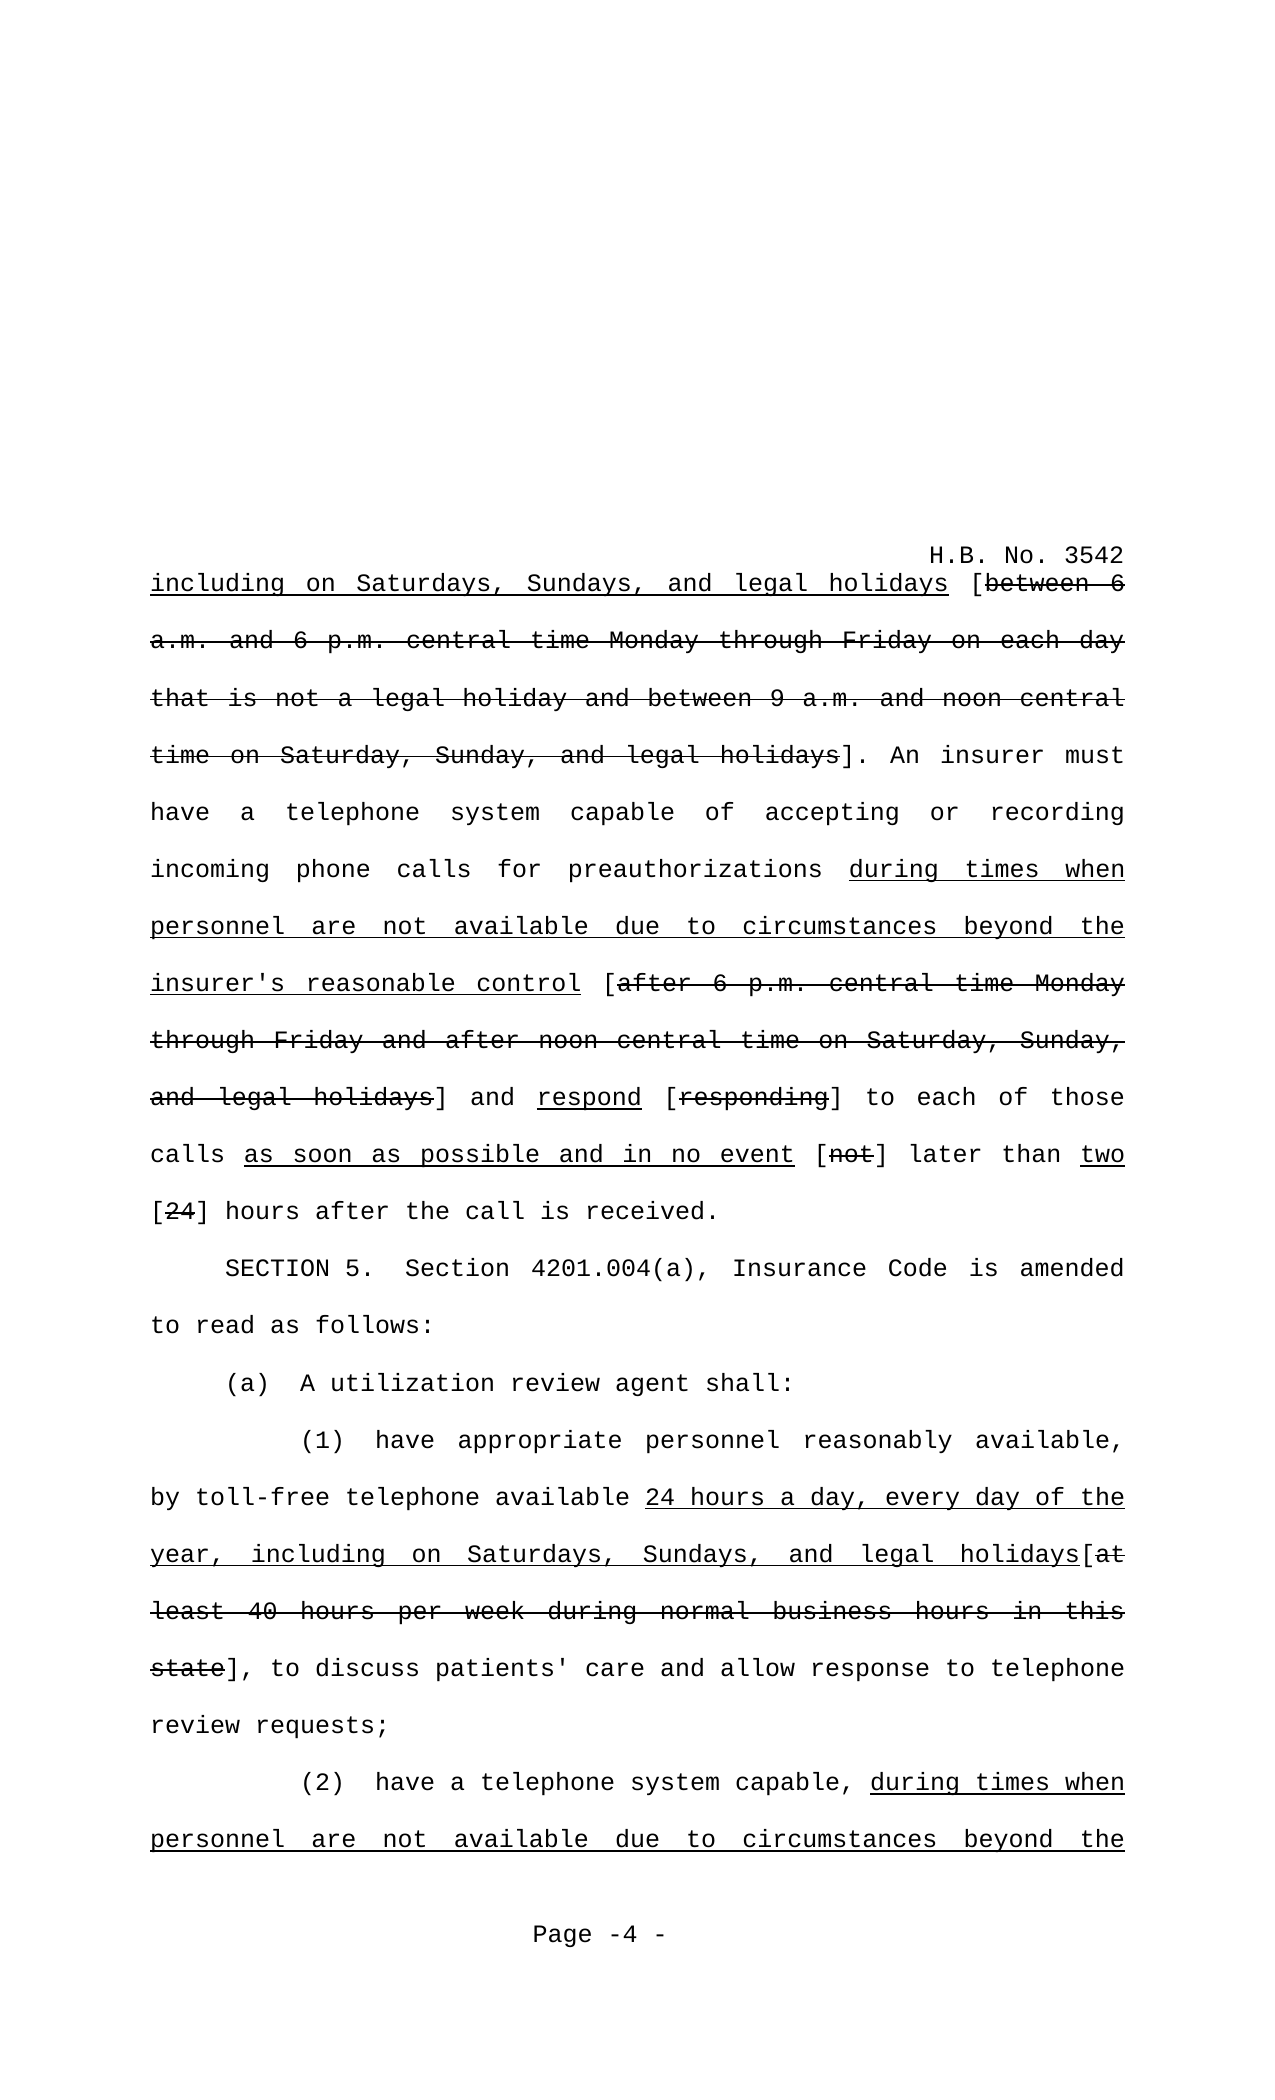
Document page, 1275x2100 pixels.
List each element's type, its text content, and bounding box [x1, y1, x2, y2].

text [150, 1769, 1125, 1850]
text (1) have appropriate personnel reasonably available, by toll-free telephone available 24 hours a day, every day of the year, including on Saturdays, Sundays, and legal holidays[at least 40 hours per week during normal business hours in this state], to discuss patients' care and allow response to telephone review requests; [150, 1427, 1125, 1612]
text SECTION 5. Section 4201.004(a), Insurance Code is amended to read as follows: [150, 1256, 1125, 1341]
text (1) have appropriate personnel reasonably available, by toll-free telephone available 24 hours a day, every day of the year, including on Saturdays, Sundays, and legal holidays[at least 40 hours per week during normal business hours in this state], to discuss patients' care and allow response to telephone review requests; [150, 1614, 1125, 1741]
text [150, 571, 1125, 641]
text (a) A utilization review agent shall: [150, 1370, 1125, 1398]
